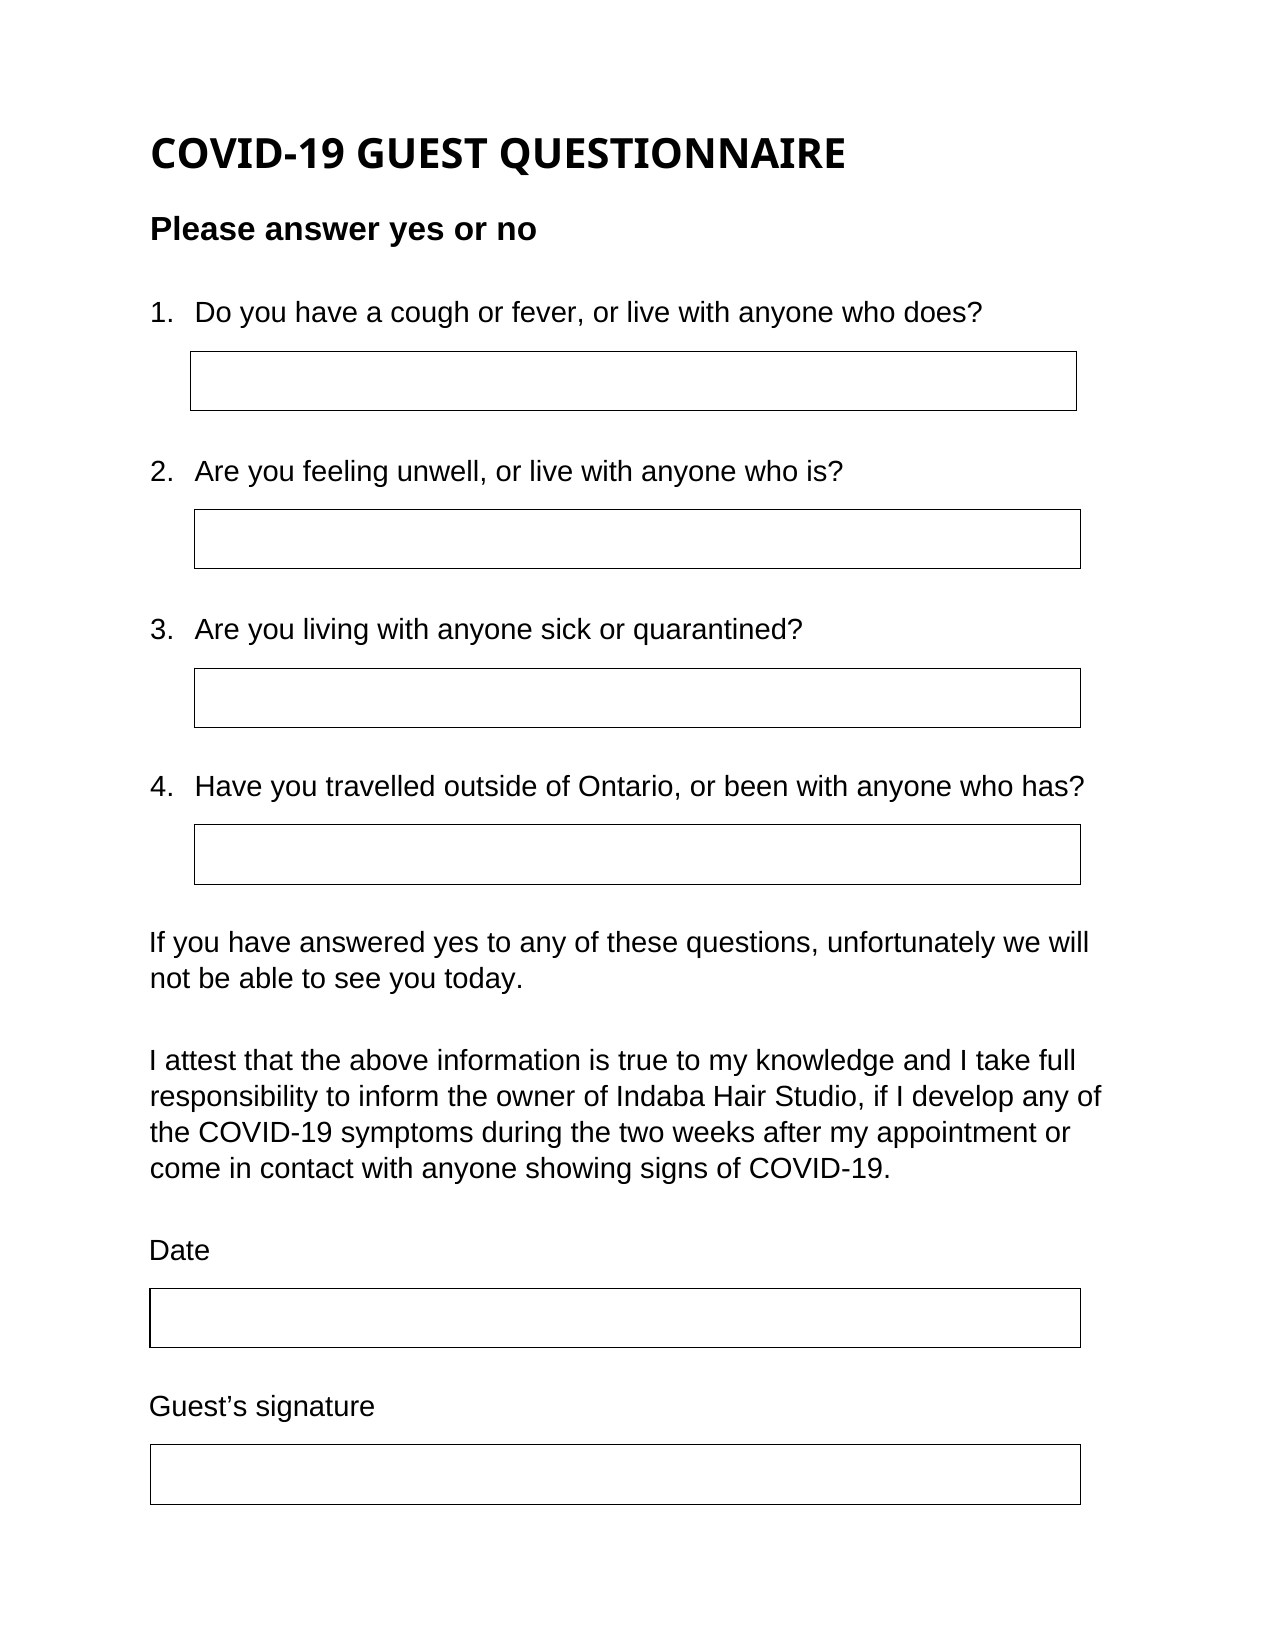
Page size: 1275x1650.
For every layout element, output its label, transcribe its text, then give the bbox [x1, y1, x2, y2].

table_header [151, 1445, 1080, 1504]
list Are you living with anyone sick or quarantined? [150, 612, 1124, 646]
text Guest’s signature [148, 1389, 1124, 1423]
text Date [148, 1233, 1124, 1266]
table_header [195, 825, 1080, 883]
list Do you have a cough or fever, or live with anyone who does? [150, 295, 1124, 329]
table_header [151, 1289, 1080, 1347]
text Please answer yes or no [150, 209, 1124, 247]
table_header [191, 352, 1076, 409]
text I attest that the above information is true to my knowledge and I take full responsibility to inform the owner of Indaba Hair Studio, if I develop any of the COVID-19 symptoms during the two weeks after my appointment or come in contact with anyone showing signs of COVID-19. [148, 1043, 1124, 1185]
list Are you feeling unwell, or live with anyone who is? [150, 454, 1124, 487]
list Have you travelled outside of Ontario, or been with anyone who has? [150, 769, 1124, 802]
table_header [195, 669, 1080, 727]
table_header [195, 510, 1080, 568]
text If you have answered yes to any of these questions, unfortunately we will not be able to see you today. [148, 925, 1124, 995]
text COVID-19 GUEST QUESTIONNAIRE [150, 124, 1124, 181]
